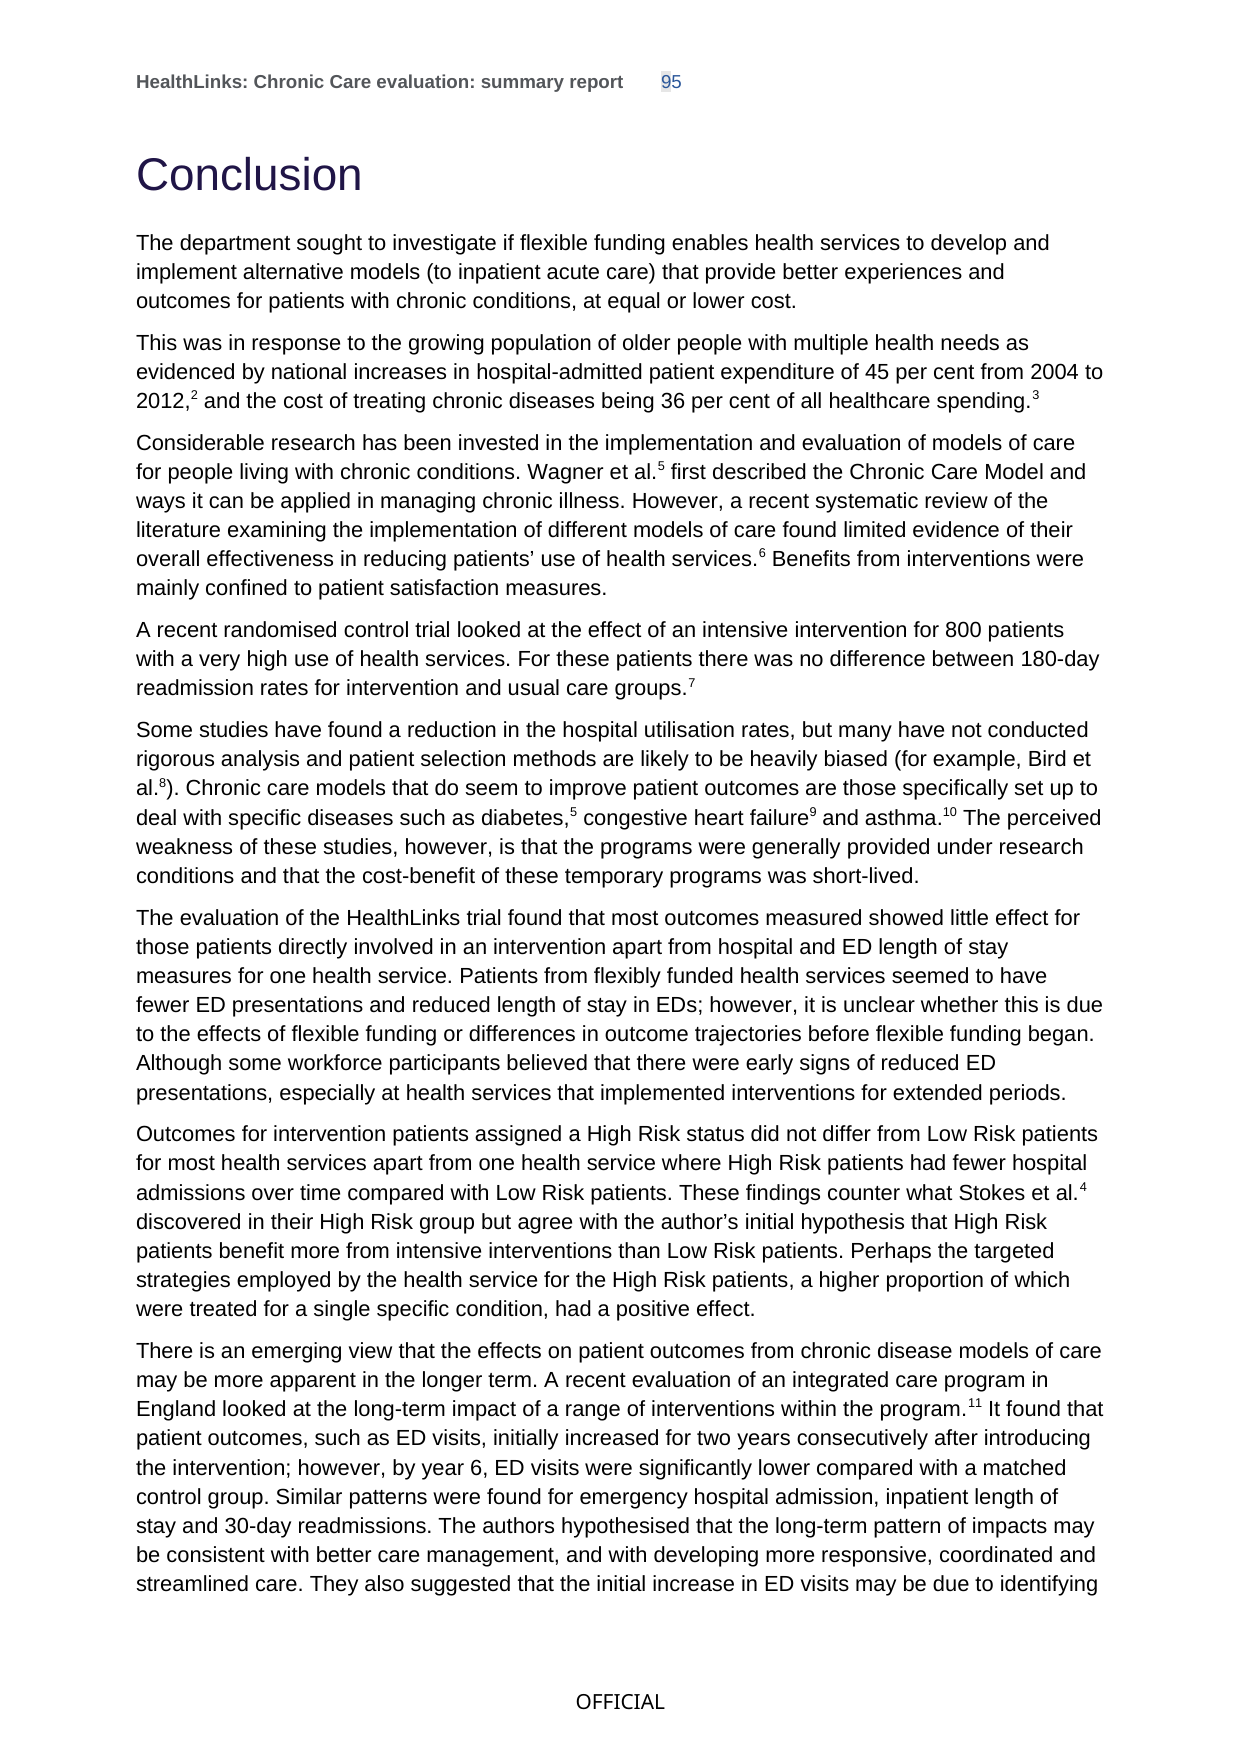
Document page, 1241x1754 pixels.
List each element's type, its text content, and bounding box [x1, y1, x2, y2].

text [136, 1334, 1104, 1596]
text Outcomes for intervention patients assigned a High Risk status did not differ from Low Risk patients for most health services apart from one health service where High Risk patients had fewer hospital admissions over time compared with Low Risk patients. These findings counter what Stokes et al.4 discovered in their High Risk group but agree with the author’s initial hypothesis that High Risk patients benefit more from intensive interventions than Low Risk patients. Perhaps the targeted strategies employed by the health service for the High Risk patients, a higher proportion of which were treated for a single specific condition, had a positive effect. [136, 1117, 1104, 1321]
subtitle Conclusion [136, 148, 1104, 200]
text The department sought to investigate if flexible funding enables health services to develop and implement alternative models (to inpatient acute care) that provide better experiences and outcomes for patients with chronic conditions, at equal or lower cost. [136, 225, 1104, 313]
text A recent randomised control trial looked at the effect of an intensive intervention for 800 patients with a very high use of health services. For these patients there was no difference between 180-day readmission rates for intervention and usual care groups.7 [136, 613, 1104, 700]
text This was in response to the growing population of older people with multiple health needs as evidenced by national increases in hospital-admitted patient expenditure of 45 per cent from 2004 to 2012,2 and the cost of treating chronic diseases being 36 per cent of all healthcare spending.3 [136, 325, 1104, 413]
text Considerable research has been invested in the implementation and evaluation of models of care for people living with chronic conditions. Wagner et al.5 first described the Chronic Care Model and ways it can be applied in managing chronic illness. However, a recent systematic review of the literature examining the implementation of different models of care found limited evidence of their overall effectiveness in reducing patients’ use of health services.6 Benefits from interventions were mainly confined to patient satisfaction measures. [136, 425, 1104, 600]
text Some studies have found a reduction in the hospital utilisation rates, but many have not conducted rigorous analysis and patient selection methods are likely to be heavily biased (for example, Bird et al.8). Chronic care models that do seem to improve patient outcomes are those specifically set up to deal with specific diseases such as diabetes,5 congestive heart failure9 and asthma.10 The perceived weakness of these studies, however, is that the programs were generally provided under research conditions and that the cost-benefit of these temporary programs was short-lived. [136, 713, 1104, 888]
text The evaluation of the HealthLinks trial found that most outcomes measured showed little effect for those patients directly involved in an intervention apart from hospital and ED length of stay measures for one health service. Patients from flexibly funded health services seemed to have fewer ED presentations and reduced length of stay in EDs; however, it is unclear whether this is due to the effects of flexible funding or differences in outcome trajectories before flexible funding began. Although some workforce participants believed that there were early signs of reduced ED presentations, especially at health services that implemented interventions for extended periods. [136, 900, 1104, 1104]
